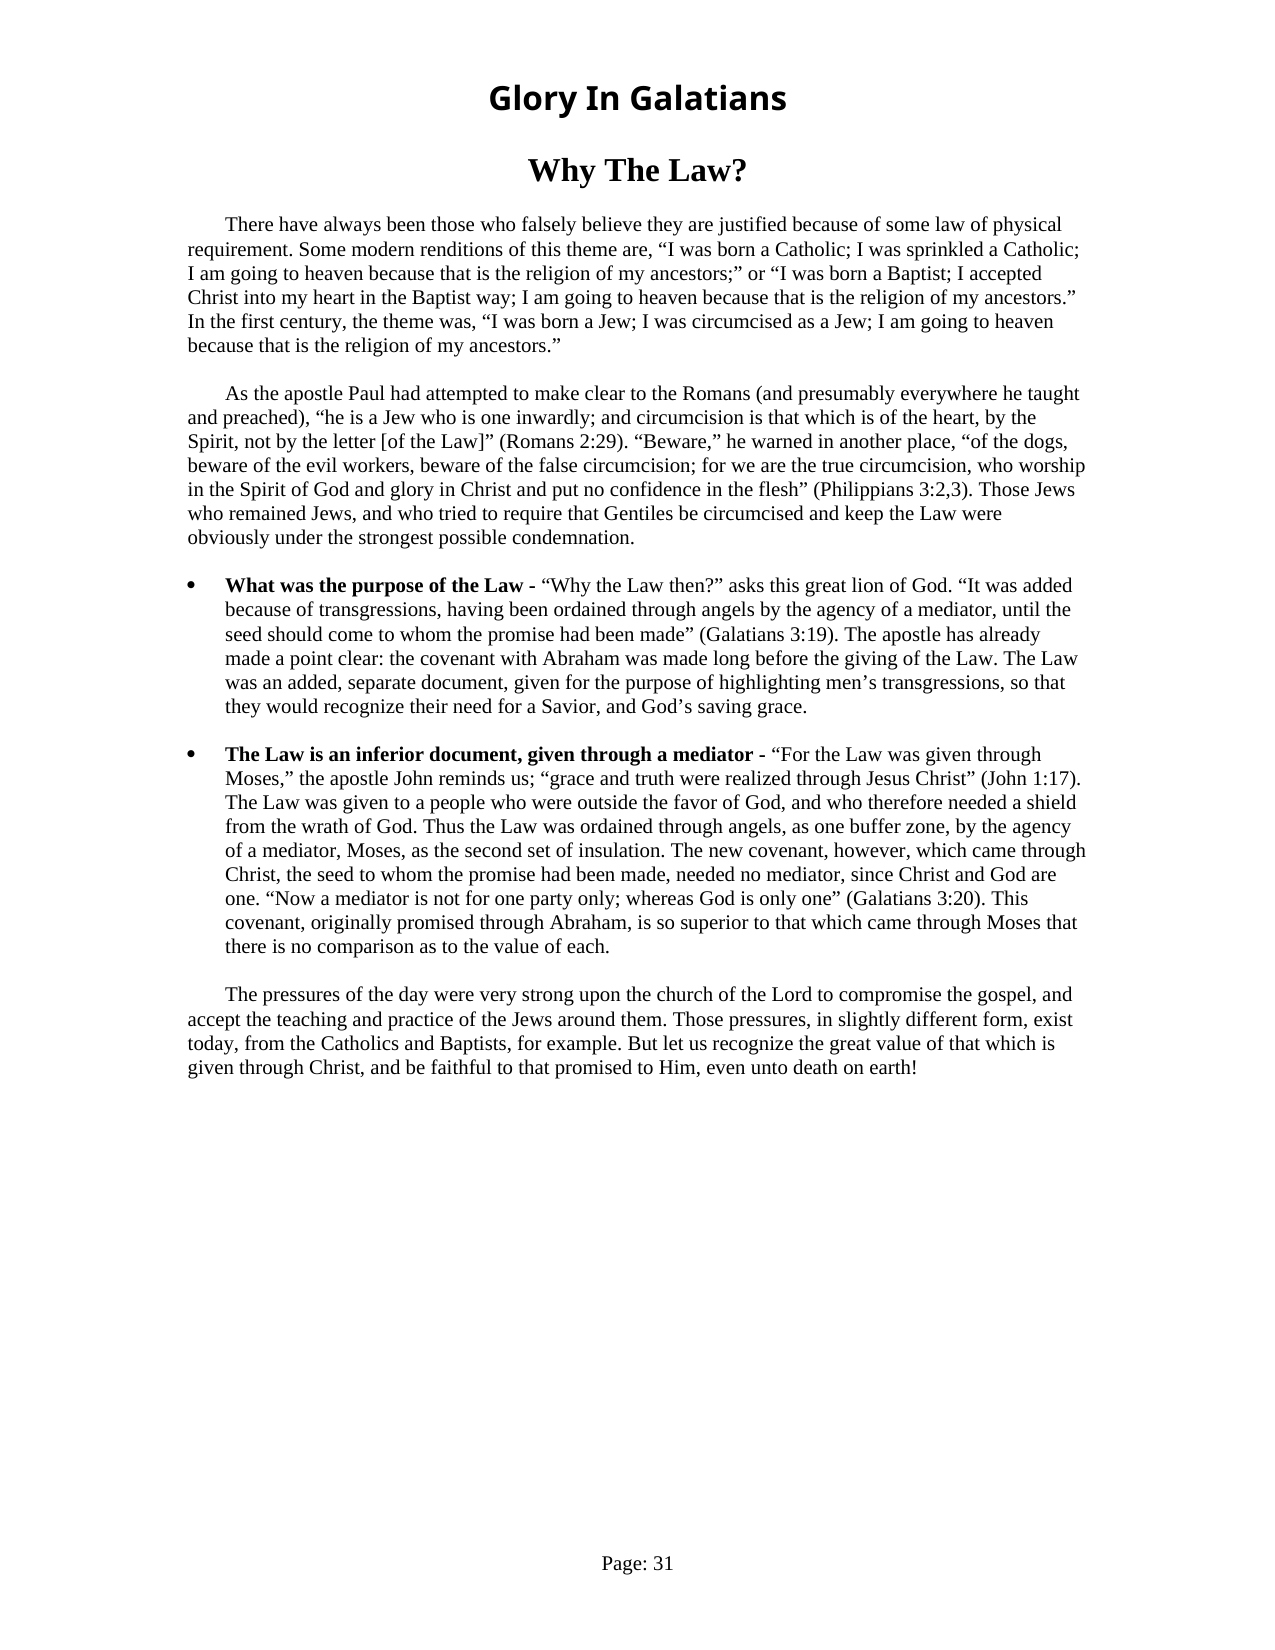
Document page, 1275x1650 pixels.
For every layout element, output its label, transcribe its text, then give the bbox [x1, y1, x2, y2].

text As the apostle Paul had attempted to make clear to the Romans (and presumably everywhere he taught and preached), “he is a Jew who is one inwardly; and circumcision is that which is of the heart, by the Spirit, not by the letter [of the Law]” (Romans 2:29). “Beware,” he warned in another place, “of the dogs, beware of the evil workers, beware of the false circumcision; for we are the true circumcision, who worship in the Spirit of God and glory in Christ and put no confidence in the flesh” (Philippians 3:2,3). Those Jews who remained Jews, and who tried to require that Gentiles be circumcised and keep the Law were obviously under the strongest possible condemnation. [187, 381, 1087, 549]
list What was the purpose of the Law - “Why the Law then?” asks this great lion of God. “It was added because of transgressions, having been ordained through angels by the agency of a mediator, until the seed should come to whom the promise had been made” (Galatians 3:19). The apostle has already made a point clear: the covenant with Abraham was made long before the giving of the Law. The Law was an added, separate document, given for the purpose of highlighting men’s transgressions, so that they would recognize their need for a Savior, and God’s saving grace. [187, 573, 1087, 718]
list The Law is an inferior document, given through a mediator - “For the Law was given through Moses,” the apostle John reminds us; “grace and truth were realized through Jesus Christ” (John 1:17). The Law was given to a people who were outside the favor of God, and who therefore needed a shield from the wrath of God. Thus the Law was ordained through angels, as one buffer zone, by the agency of a mediator, Moses, as the second set of insulation. The new covenant, however, which came through Christ, the seed to whom the promise had been made, needed no mediator, since Christ and God are one. “Now a mediator is not for one party only; whereas God is only one” (Galatians 3:20). This covenant, originally promised through Abraham, is so superior to that which came through Moses that there is no comparison as to the value of each. [187, 742, 1087, 958]
text There have always been those who falsely believe they are justified because of some law of physical requirement. Some modern renditions of this theme are, “I was born a Catholic; I was sprinkled a Catholic; I am going to heaven because that is the religion of my ancestors;” or “I was born a Baptist; I accepted Christ into my heart in the Baptist way; I am going to heaven because that is the religion of my ancestors.” In the first century, the theme was, “I was born a Jew; I was circumcised as a Jew; I am going to heaven because that is the religion of my ancestors.” [187, 212, 1087, 357]
text Why The Law? [187, 150, 1087, 188]
text The pressures of the day were very strong upon the church of the Lord to compromise the gospel, and accept the teaching and practice of the Jews around them. Those pressures, in slightly different form, exist today, from the Catholics and Baptists, for example. But let us recognize the great value of that which is given through Christ, and be faithful to that promised to Him, even unto death on earth! [187, 982, 1087, 1079]
